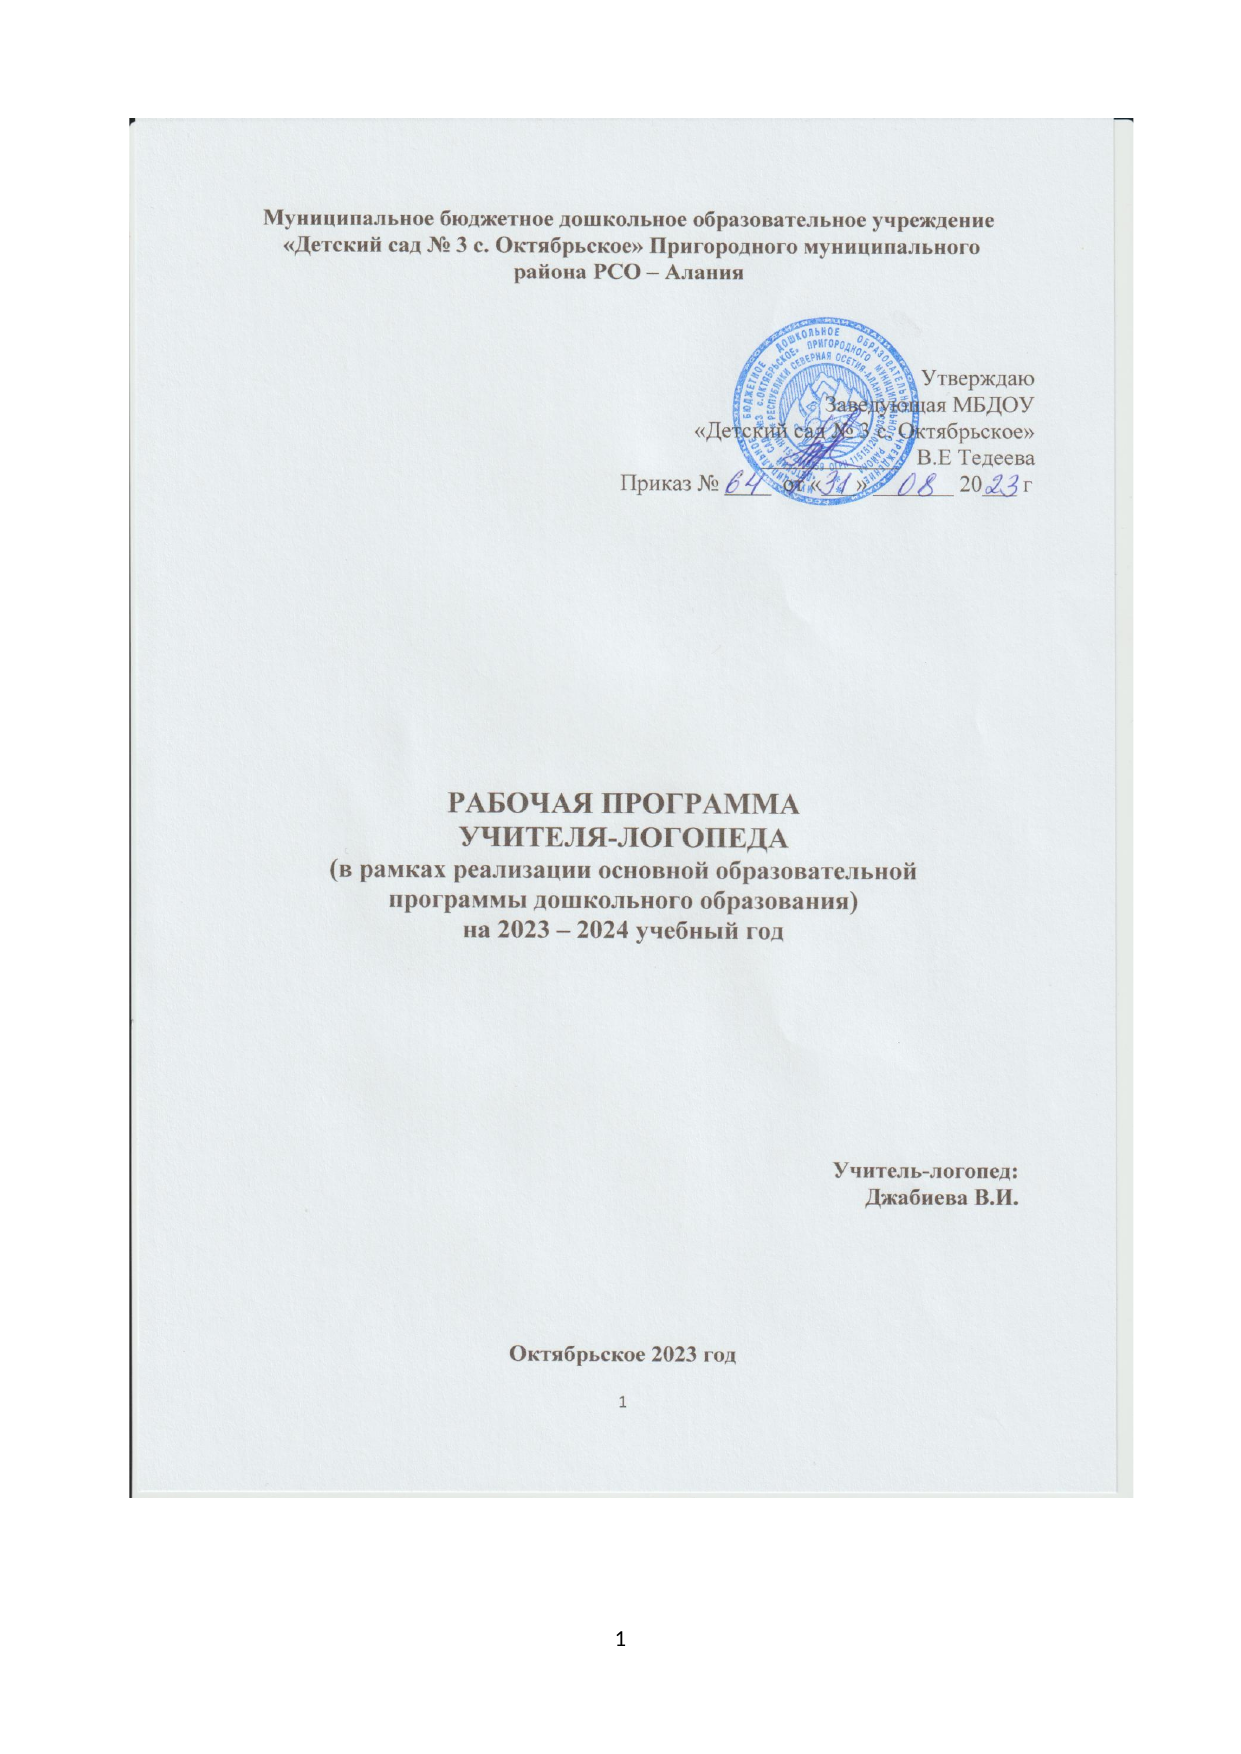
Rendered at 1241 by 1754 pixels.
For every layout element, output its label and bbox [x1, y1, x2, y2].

picture [129, 118, 1134, 1498]
